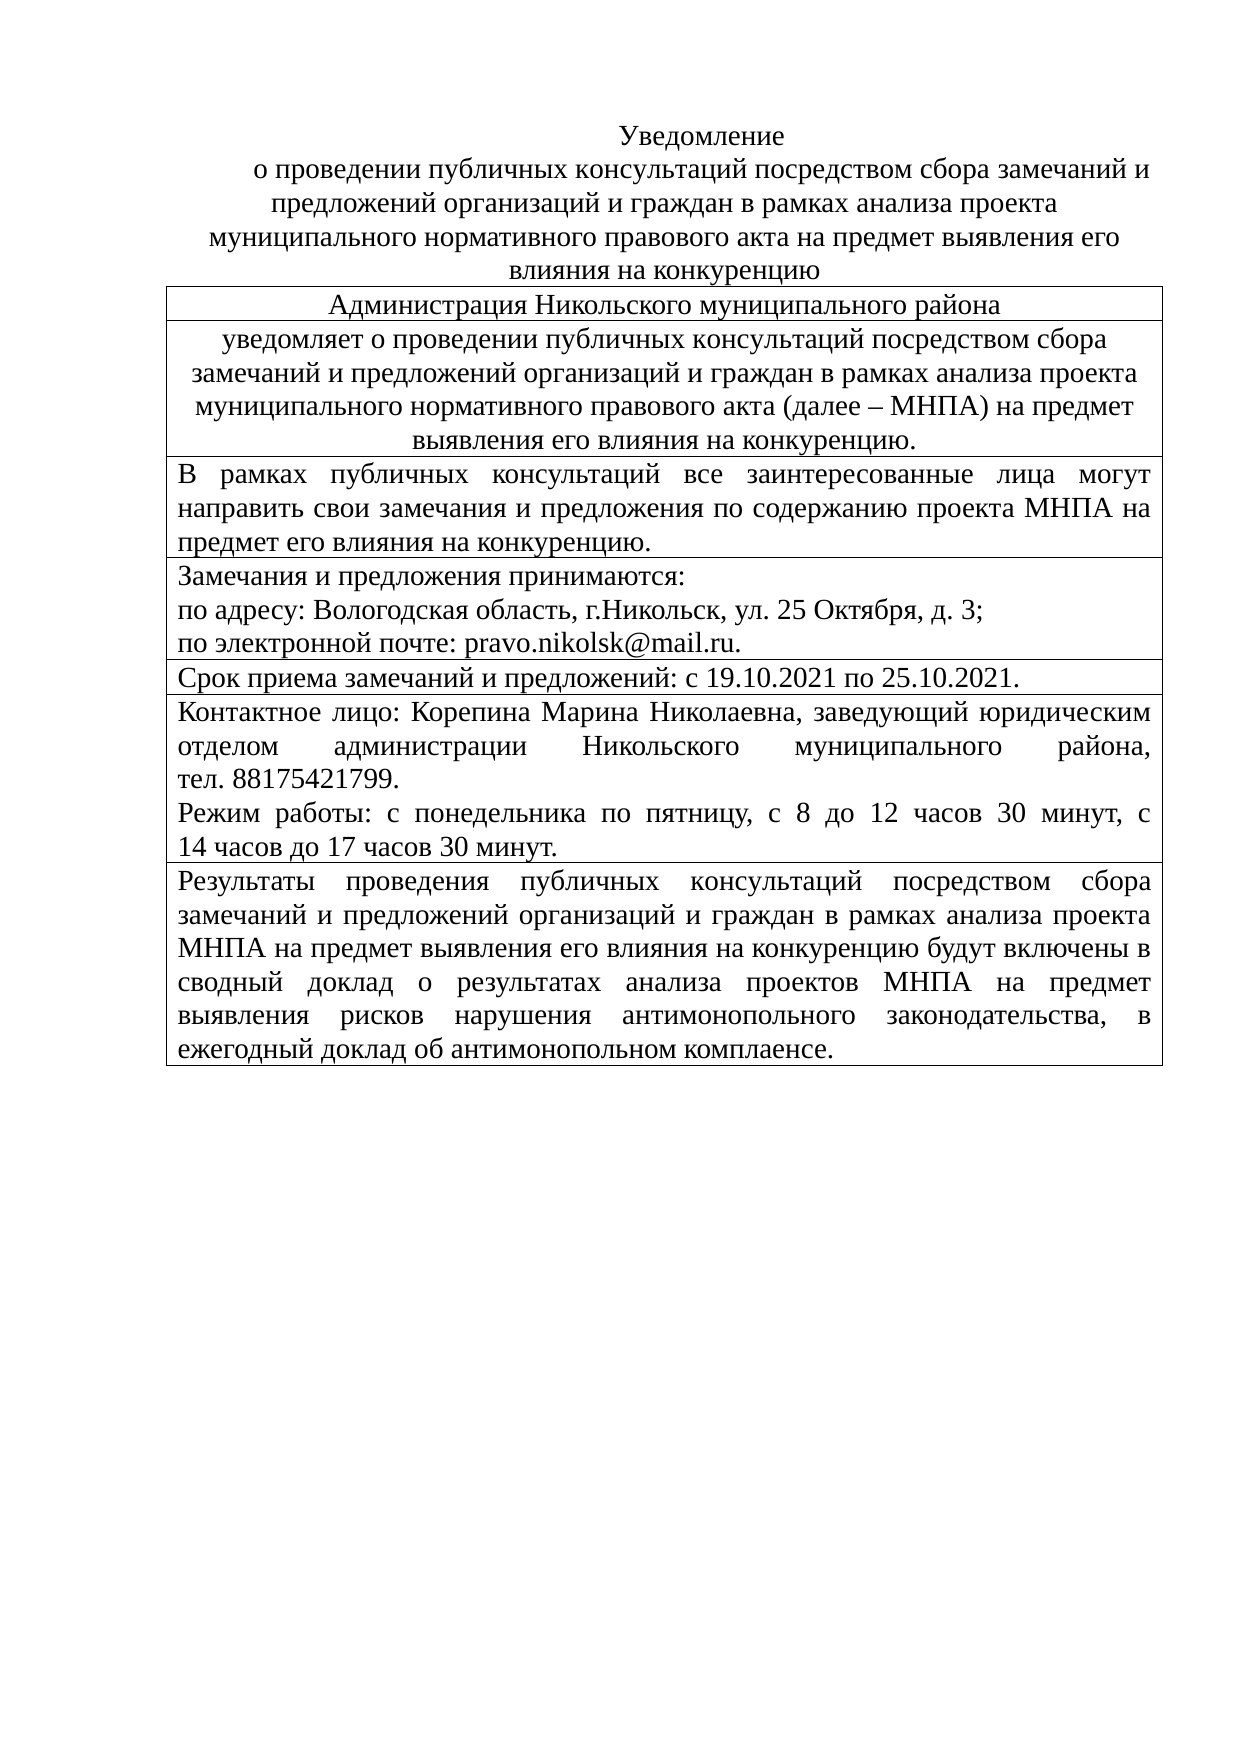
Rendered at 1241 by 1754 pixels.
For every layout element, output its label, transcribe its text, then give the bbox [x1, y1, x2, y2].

table_cell Результаты проведения публичных консультаций посредством сбора замечаний и предложений организаций и граждан в рамках анализа проекта МНПА на предмет выявления его влияния на конкуренцию будут включены в сводный доклад о результатах анализа проектов МНПА на предмет выявления рисков нарушения антимонопольного законодательства, в ежегодный доклад об антимонопольном комплаенсе. [167, 863, 1162, 1064]
text о проведении публичных консультаций посредством сбора замечаний и предложений организаций и граждан в рамках анализа проекта муниципального нормативного правового акта на предмет выявления его влияния на конкуренцию [177, 152, 1152, 286]
text Уведомление [177, 118, 1152, 152]
table_cell Замечания и предложения принимаются: по адресу: Вологодская область, г.Никольск, ул. 25 Октября, д. 3; по электронной почте: pravo.nikolsk@mail.ru. [167, 558, 1162, 659]
table_cell В рамках публичных консультаций все заинтересованные лица могут направить свои замечания и предложения по содержанию проекта МНПА на предмет его влияния на конкуренцию. [167, 457, 1162, 557]
table_cell Срок приема замечаний и предложений: с 19.10.2021 по 25.10.2021. [167, 660, 1162, 693]
table_cell уведомляет о проведении публичных консультаций посредством сбора замечаний и предложений организаций и граждан в рамках анализа проекта муниципального нормативного правового акта (далее – МНПА) на предмет выявления его влияния на конкуренцию. [167, 321, 1162, 456]
table_header Администрация Никольского муниципального района [167, 287, 1162, 320]
table_cell Контактное лицо: Корепина Марина Николаевна, заведующий юридическим отделом администрации Никольского муниципального района, тел. 88175421799. Режим работы: с понедельника по пятницу, с 8 до 12 часов 30 минут, с 14 часов до 17 часов 30 минут. [167, 695, 1162, 862]
